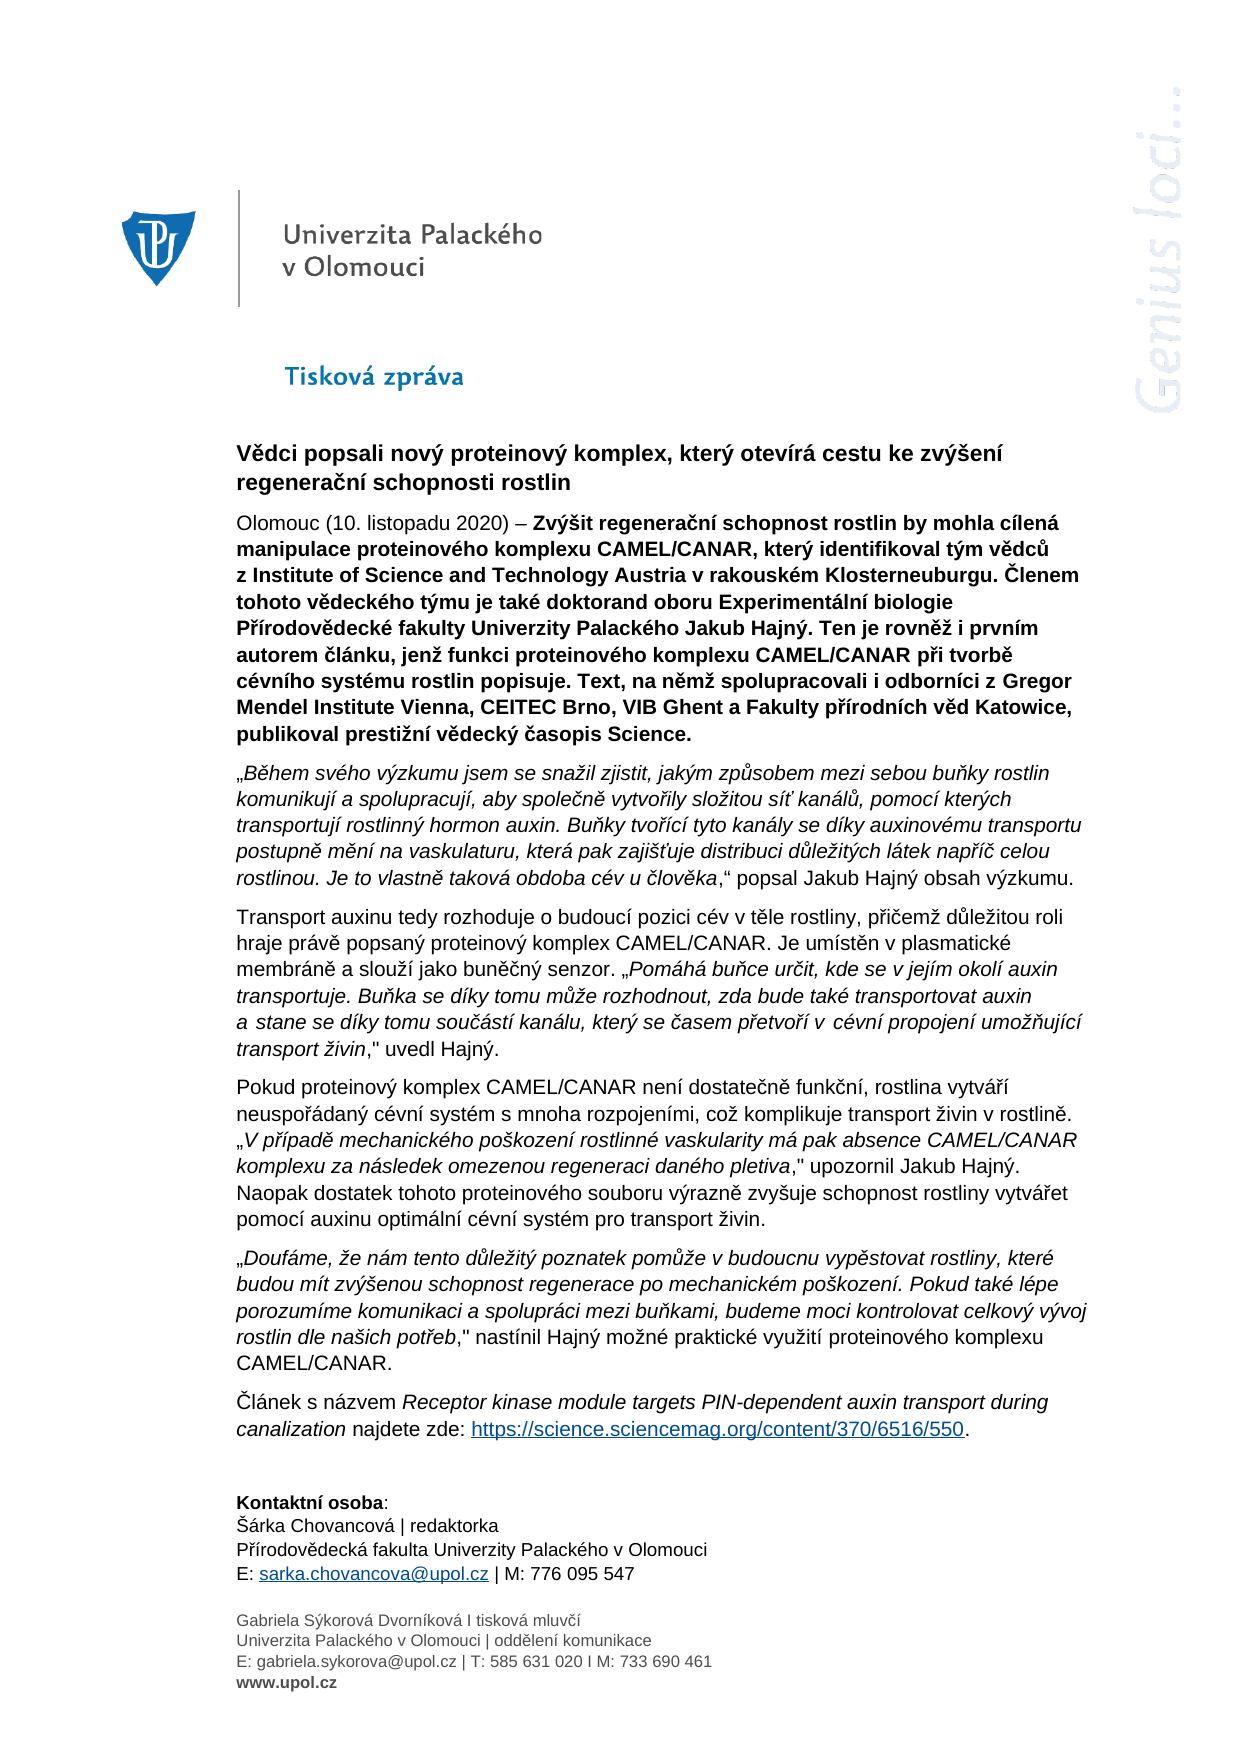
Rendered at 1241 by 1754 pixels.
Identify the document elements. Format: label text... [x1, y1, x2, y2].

text Vědci popsali nový proteinový komplex, který otevírá cestu ke zvýšení regenerační schopnosti rostlin [236, 219, 1092, 496]
text Transport auxinu tedy rozhoduje o budoucí pozici cév v těle rostliny, přičemž důležitou roli hraje právě popsaný proteinový komplex CAMEL/CANAR. Je umístěn v plasmatické membráně a slouží jako buněčný senzor. „Pomáhá buňce určit, kde se v jejím okolí auxin transportuje. Buňka se díky tomu může rozhodnout, zda bude také transportovat auxin a stane se díky tomu součástí kanálu, který se časem přetvoří v cévní propojení umožňující transport živin," uvedl Hajný. [236, 904, 1092, 1060]
text Pokud proteinový komplex CAMEL/CANAR není dostatečně funkční, rostlina vytváří neuspořádaný cévní systém s mnoha rozpojeními, což komplikuje transport živin v rostlině. „V případě mechanického poškození rostlinné vaskularity má pak absence CAMEL/CANAR komplexu za následek omezenou regeneraci daného pletiva," upozornil Jakub Hajný. Naopak dostatek tohoto proteinového souboru výrazně zvyšuje schopnost rostliny vytvářet pomocí auxinu optimální cévní systém pro transport živin. [236, 1075, 1092, 1231]
text „Během svého výzkumu jsem se snažil zjistit, jakým způsobem mezi sebou buňky rostlin komunikují a spolupracují, aby společně vytvořily složitou síť kanálů, pomocí kterých transportují rostlinný hormon auxin. Buňky tvořící tyto kanály se díky auxinovému transportu postupně mění na vaskulaturu, která pak zajišťuje distribuci důležitých látek napříč celou rostlinou. Je to vlastně taková obdoba cév u člověka,“ popsal Jakub Hajný obsah výzkumu. [236, 760, 1092, 890]
picture [1132, 87, 1181, 413]
text Olomouc (10. listopadu 2020) – Zvýšit regenerační schopnost rostlin by mohla cílená manipulace proteinového komplexu CAMEL/CANAR, který identifikoval tým vědců z Institute of Science and Technology Austria v rakouském Klosterneuburgu. Členem tohoto vědeckého týmu je také doktorand oboru Experimentální biologie Přírodovědecké fakulty Univerzity Palackého Jakub Hajný. Ten je rovněž i prvním autorem článku, jenž funkci proteinového komplexu CAMEL/CANAR při tvorbě cévního systému rostlin popisuje. Text, na němž spolupracovali i odborníci z Gregor Mendel Institute Vienna, CEITEC Brno, VIB Ghent a Fakulty přírodních věd Katowice, publikoval prestižní vědecký časopis Science. [236, 511, 1092, 745]
text Článek s názvem Receptor kinase module targets PIN-dependent auxin transport during canalization najdete zde: https://science.sciencemag.org/content/370/6516/550. [236, 1390, 1092, 1440]
text „Doufáme, že nám tento důležitý poznatek pomůže v budoucnu vypěstovat rostliny, které budou mít zvýšenou schopnost regenerace po mechanickém poškození. Pokud také lépe porozumíme komunikaci a spolupráci mezi buňkami, budeme moci kontrolovat celkový vývoj rostlin dle našich potřeb," nastínil Hajný možné praktické využití proteinového komplexu CAMEL/CANAR. [236, 1246, 1092, 1375]
picture [121, 190, 542, 307]
text Kontaktní osoba: Šárka Chovancová | redaktorka Přírodovědecká fakulta Univerzity Palackého v Olomouci E: sarka.chovancova@upol.cz | M: 776 095 547 [236, 1491, 1092, 1584]
